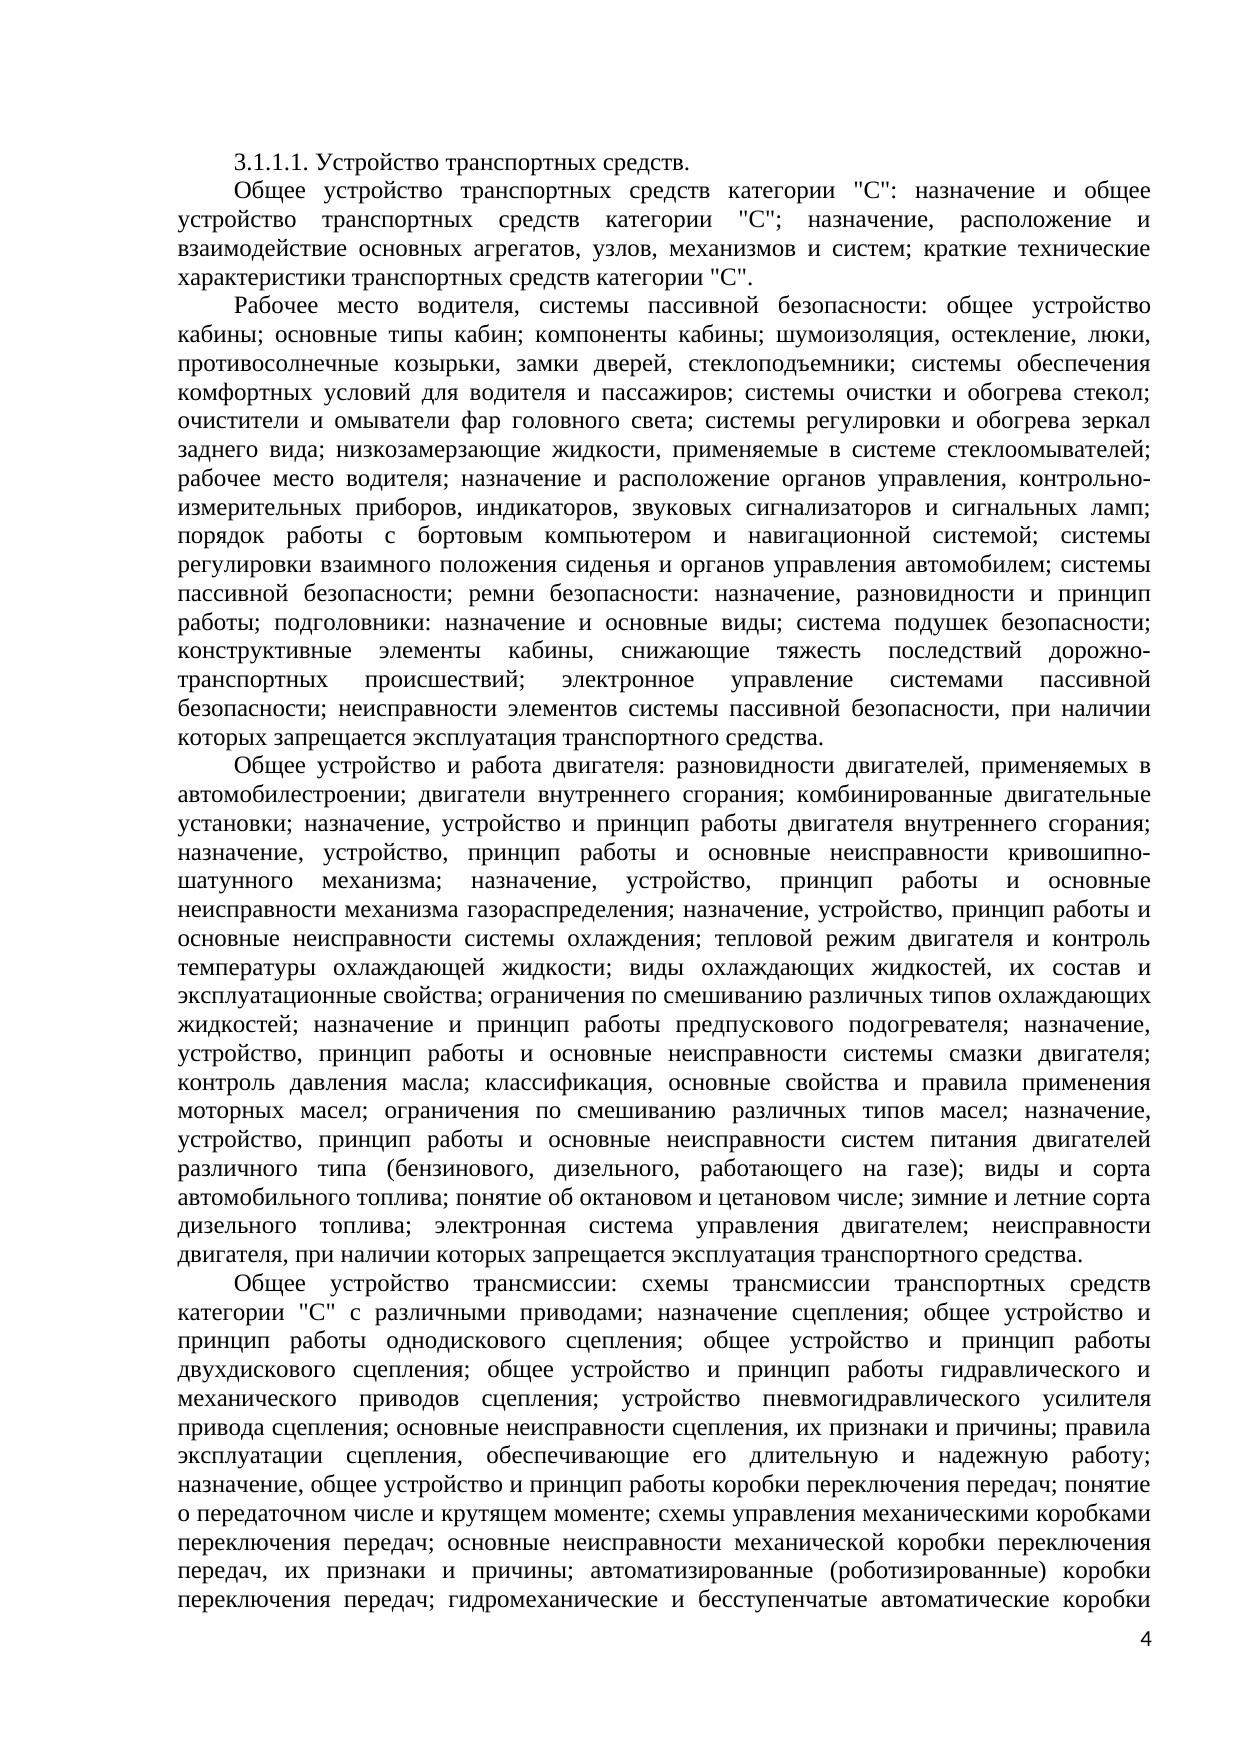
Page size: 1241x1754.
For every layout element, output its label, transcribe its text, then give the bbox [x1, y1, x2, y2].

text 3.1.1.1. Устройство транспортных средств. [177, 147, 1152, 176]
text Рабочее место водителя, системы пассивной безопасности: общее устройство кабины; основные типы кабин; компоненты кабины; шумоизоляция, остекление, люки, противосолнечные козырьки, замки дверей, стеклоподъемники; системы обеспечения комфортных условий для водителя и пассажиров; системы очистки и обогрева стекол; очистители и омыватели фар головного света; системы регулировки и обогрева зеркал заднего вида; низкозамерзающие жидкости, применяемые в системе стеклоомывателей; рабочее место водителя; назначение и расположение органов управления, контрольно-измерительных приборов, индикаторов, звуковых сигнализаторов и сигнальных ламп; порядок работы с бортовым компьютером и навигационной системой; системы регулировки взаимного положения сиденья и органов управления автомобилем; системы пассивной безопасности; ремни безопасности: назначение, разновидности и принцип работы; подголовники: назначение и основные виды; система подушек безопасности; конструктивные элементы кабины, снижающие тяжесть последствий дорожно-транспортных происшествий; электронное управление системами пассивной безопасности; неисправности элементов системы пассивной безопасности, при наличии которых запрещается эксплуатация транспортного средства. [177, 291, 1152, 751]
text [177, 1268, 1152, 1613]
text Общее устройство транспортных средств категории "C": назначение и общее устройство транспортных средств категории "C"; назначение, расположение и взаимодействие основных агрегатов, узлов, механизмов и систем; краткие технические характеристики транспортных средств категории "C". [177, 176, 1152, 291]
text Общее устройство и работа двигателя: разновидности двигателей, применяемых в автомобилестроении; двигатели внутреннего сгорания; комбинированные двигательные установки; назначение, устройство и принцип работы двигателя внутреннего сгорания; назначение, устройство, принцип работы и основные неисправности кривошипно-шатунного механизма; назначение, устройство, принцип работы и основные неисправности механизма газораспределения; назначение, устройство, принцип работы и основные неисправности системы охлаждения; тепловой режим двигателя и контроль температуры охлаждающей жидкости; виды охлаждающих жидкостей, их состав и эксплуатационные свойства; ограничения по смешиванию различных типов охлаждающих жидкостей; назначение и принцип работы предпускового подогревателя; назначение, устройство, принцип работы и основные неисправности системы смазки двигателя; контроль давления масла; классификация, основные свойства и правила применения моторных масел; ограничения по смешиванию различных типов масел; назначение, устройство, принцип работы и основные неисправности систем питания двигателей различного типа (бензинового, дизельного, работающего на газе); виды и сорта автомобильного топлива; понятие об октановом и цетановом числе; зимние и летние сорта дизельного топлива; электронная система управления двигателем; неисправности двигателя, при наличии которых запрещается эксплуатация транспортного средства. [177, 751, 1152, 1268]
